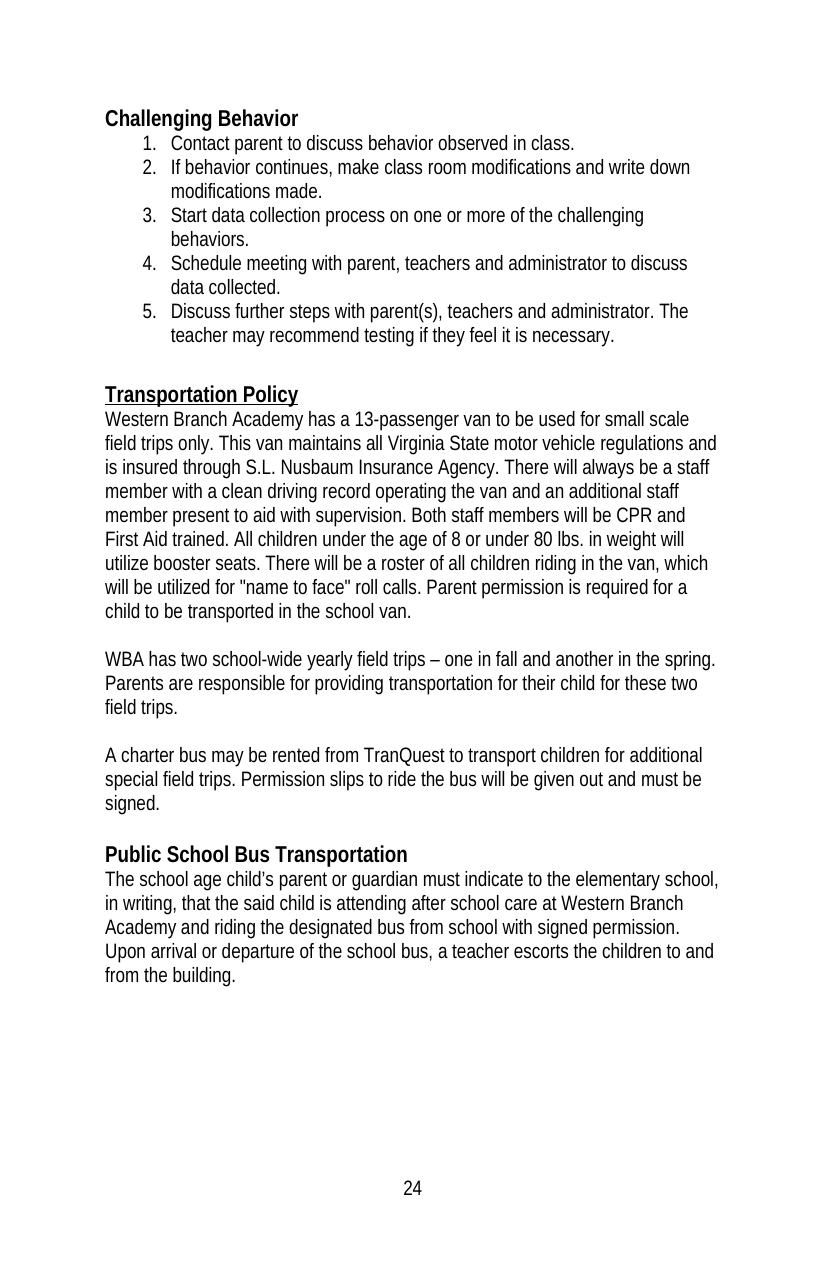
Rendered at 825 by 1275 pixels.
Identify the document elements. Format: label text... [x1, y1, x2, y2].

text The school age child’s parent or guardian must indicate to the elementary school, in writing, that the said child is attending after school care at Western Branch Academy and riding the designated bus from school with signed permission. [105, 867, 720, 939]
text Western Branch Academy has a 13-passenger van to be used for small scale field trips only. This van maintains all Virginia State motor vehicle regulations and is insured through S.L. Nusbaum Insurance Agency. There will always be a staff member with a clean driving record operating the van and an additional staff member present to aid with supervision. Both staff members will be CPR and First Aid trained. All children under the age of 8 or under 80 lbs. in weight will utilize booster seats. There will be a roster of all children riding in the van, which will be utilized for "name to face" roll calls. Parent permission is required for a child to be transported in the school van. [105, 407, 720, 623]
list Contact parent to discuss behavior observed in class. [142, 131, 720, 155]
subtitle Transportation Policy [105, 381, 720, 407]
list If behavior continues, make class room modifications and write down modifications made. [142, 155, 720, 203]
subtitle Public School Bus Transportation [105, 841, 720, 867]
list Start data collection process on one or more of the challenging behaviors. [142, 203, 720, 251]
text A charter bus may be rented from TranQuest to transport children for additional special field trips. Permission slips to ride the bus will be given out and must be signed. [105, 743, 720, 815]
text WBA has two school-wide yearly field trips – one in fall and another in the spring. Parents are responsible for providing transportation for their child for these two field trips. [105, 647, 720, 719]
text Upon arrival or departure of the school bus, a teacher escorts the children to and from the building. [105, 939, 720, 987]
list Discuss further steps with parent(s), teachers and administrator. The teacher may recommend testing if they feel it is necessary. [142, 299, 720, 347]
subtitle Challenging Behavior [105, 105, 720, 131]
list Schedule meeting with parent, teachers and administrator to discuss data collected. [142, 251, 720, 299]
